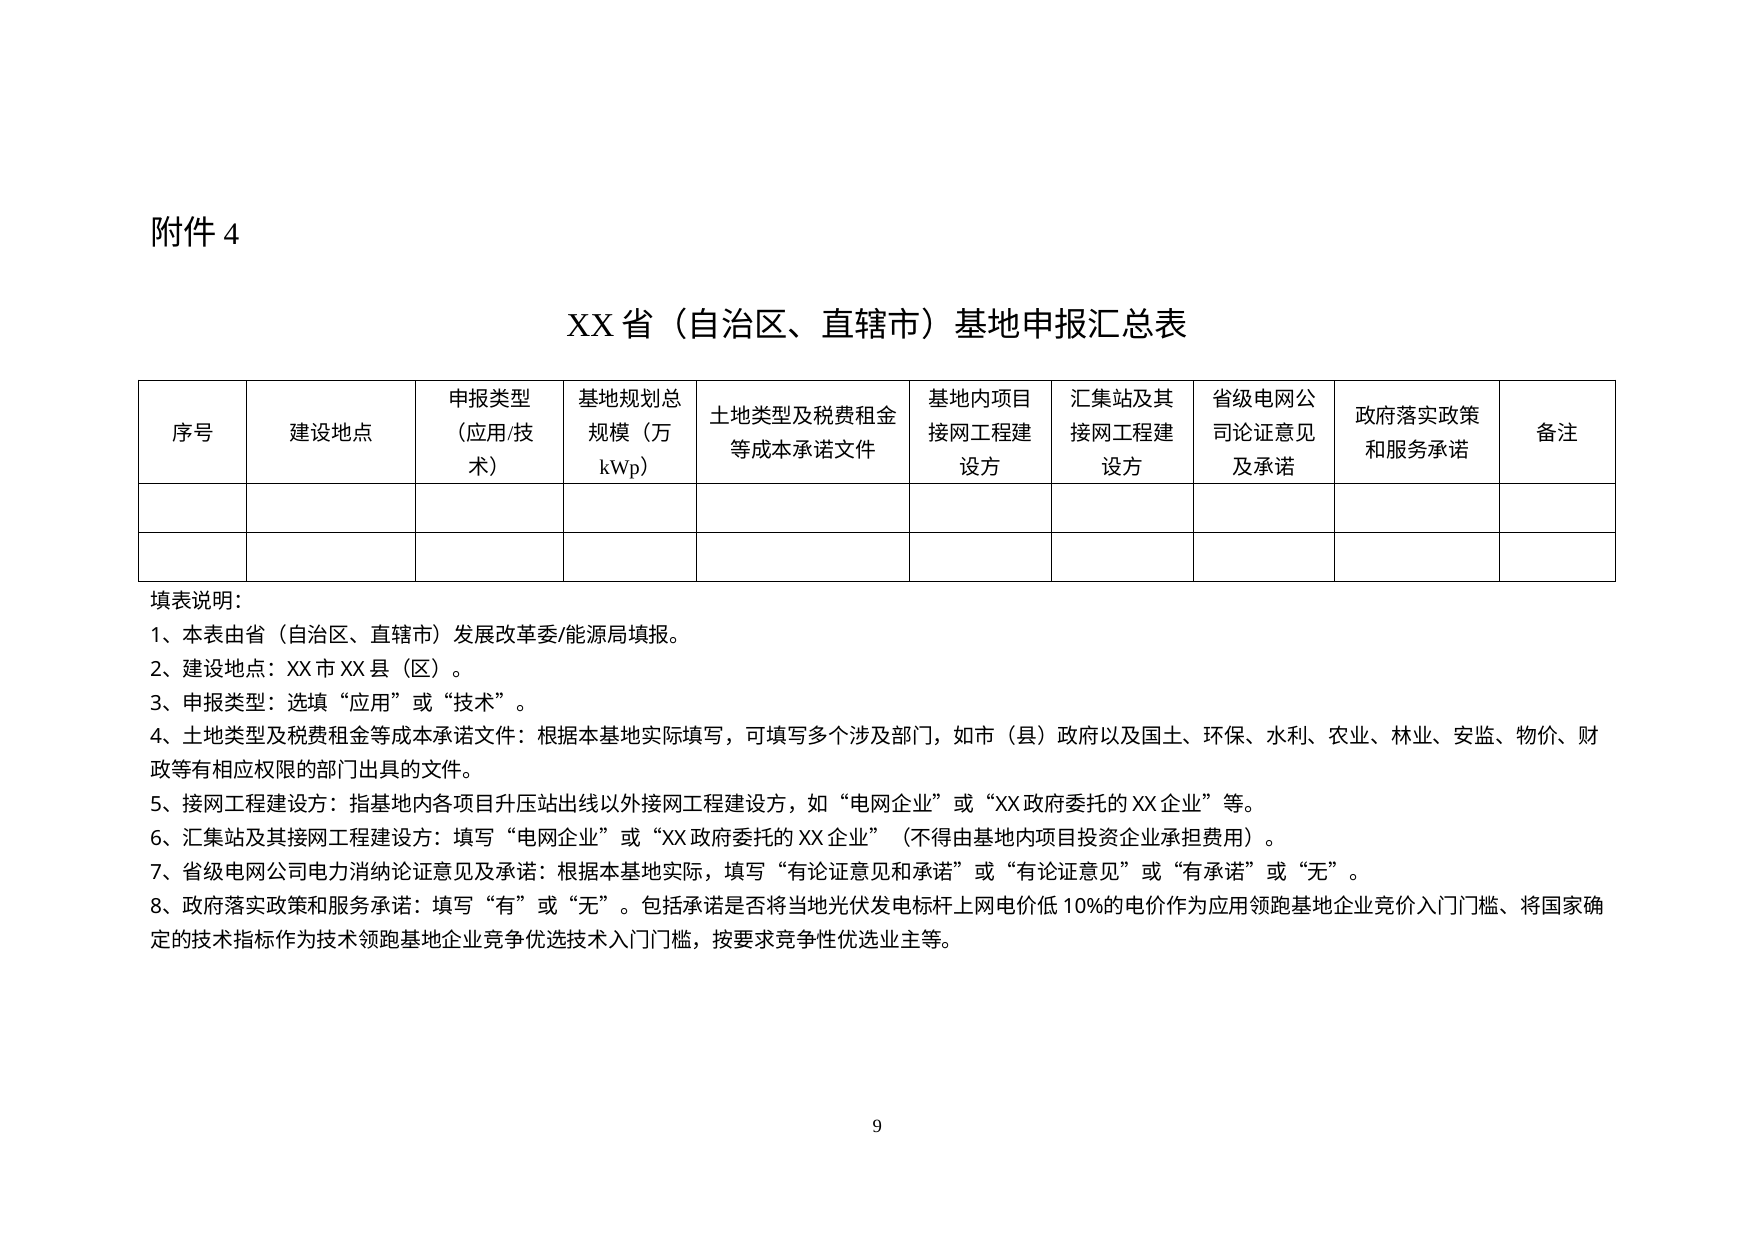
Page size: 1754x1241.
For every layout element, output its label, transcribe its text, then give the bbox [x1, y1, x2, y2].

table_cell [910, 533, 1051, 581]
table_header 序号 [139, 381, 246, 482]
table_header 土地类型及税费租金等成本承诺文件 [697, 381, 909, 482]
table_cell [247, 484, 415, 532]
table_cell [564, 533, 696, 581]
text 填表说明： [150, 582, 1604, 616]
table_header 汇集站及其接网工程建设方 [1052, 381, 1193, 482]
table_header 基地内项目接网工程建设方 [910, 381, 1051, 482]
text XX省（自治区、直辖市）基地申报汇总表 [150, 288, 1604, 356]
table_cell [910, 484, 1051, 532]
text 5、接网工程建设方：指基地内各项目升压站出线以外接网工程建设方，如“电网企业”或“XX政府委托的XX企业”等。 [150, 786, 1604, 820]
text 7、省级电网公司电力消纳论证意见及承诺：根据本基地实际，填写“有论证意见和承诺”或“有论证意见”或“有承诺”或“无”。 [150, 854, 1604, 888]
text 3、申报类型：选填“应用”或“技术”。 [150, 684, 1604, 718]
table_header 基地规划总规模（万kWp） [564, 381, 696, 482]
text 附件4 [150, 196, 1604, 263]
text 6、汇集站及其接网工程建设方：填写“电网企业”或“XX政府委托的XX企业”（不得由基地内项目投资企业承担费用）。 [150, 820, 1604, 854]
table_cell [1335, 484, 1499, 532]
table_header 政府落实政策和服务承诺 [1335, 381, 1499, 482]
table_header 省级电网公司论证意见及承诺 [1194, 381, 1334, 482]
table_cell [564, 484, 696, 532]
table_cell [697, 533, 909, 581]
table_cell [139, 484, 246, 532]
table_cell [1335, 533, 1499, 581]
table_cell [1052, 484, 1193, 532]
table_header 建设地点 [247, 381, 415, 482]
table_cell [416, 533, 563, 581]
table_cell [1052, 533, 1193, 581]
text 2、建设地点：XX市XX县（区）。 [150, 650, 1604, 684]
table_cell [697, 484, 909, 532]
table_header 备注 [1500, 381, 1615, 482]
table_cell [139, 533, 246, 581]
text 1、本表由省（自治区、直辖市）发展改革委/能源局填报。 [150, 616, 1604, 650]
table_header 申报类型 （应用/技术） [416, 381, 563, 482]
text 4、土地类型及税费租金等成本承诺文件：根据本基地实际填写，可填写多个涉及部门，如市（县）政府以及国土、环保、水利、农业、林业、安监、物价、财政等有相应权限的部门出具的文件。 [150, 718, 1604, 786]
table_cell [1194, 533, 1334, 581]
table_cell [1500, 484, 1615, 532]
table_cell [1194, 484, 1334, 532]
text 8、政府落实政策和服务承诺：填写“有”或“无”。包括承诺是否将当地光伏发电标杆上网电价低10%的电价作为应用领跑基地企业竞价入门门槛、将国家确定的技术指标作为技术领跑基地企业竞争优选技术入门门槛，按要求竞争性优选业主等。 [150, 888, 1604, 956]
table_cell [247, 533, 415, 581]
table_cell [1500, 533, 1615, 581]
table_cell [416, 484, 563, 532]
